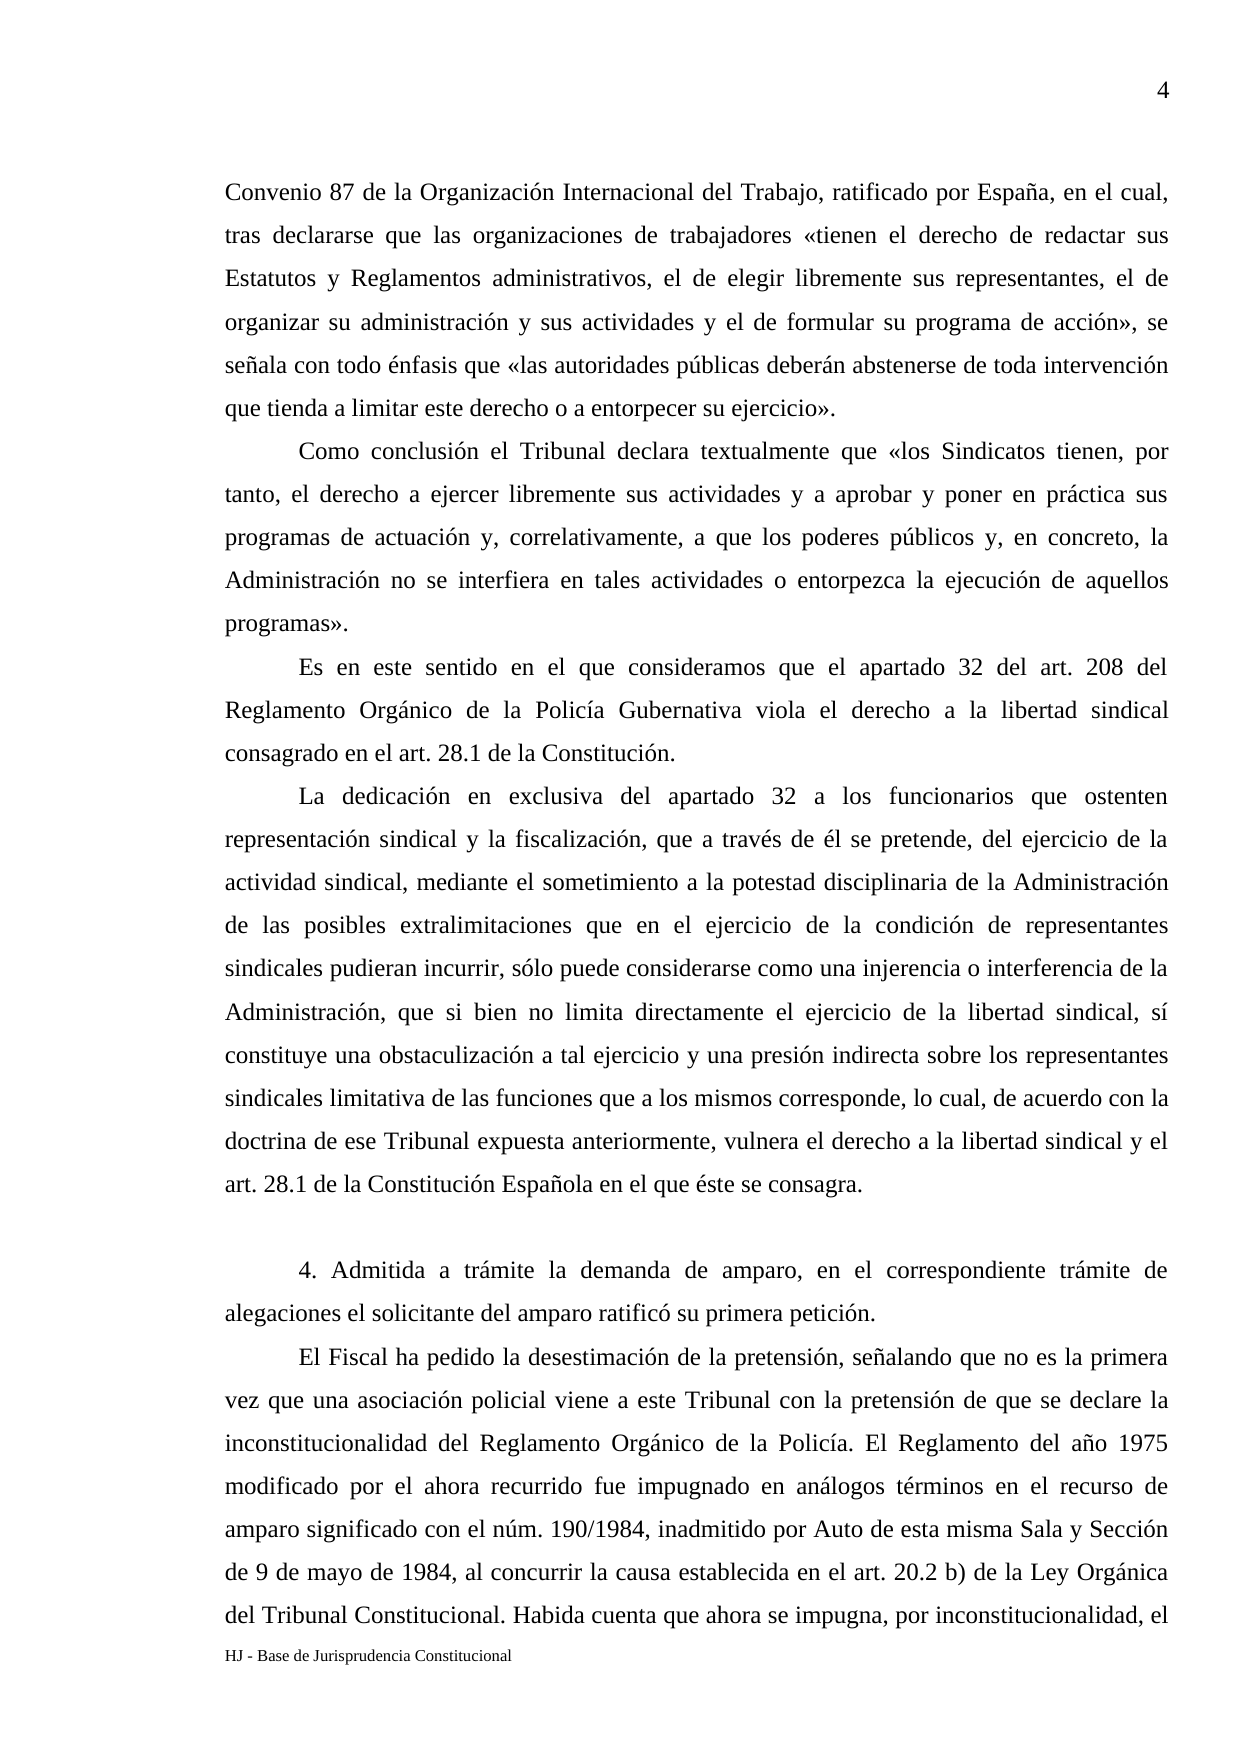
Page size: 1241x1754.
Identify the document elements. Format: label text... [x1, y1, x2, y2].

text Es en este sentido en el que consideramos que el apartado 32 del art. 208 del Reglamento Orgánico de la Policía Gubernativa viola el derecho a la libertad sindical consagrado en el art. 28.1 de la Constitución. [224, 652, 1169, 767]
text La dedicación en exclusiva del apartado 32 a los funcionarios que ostenten representación sindical y la fiscalización, que a través de él se pretende, del ejercicio de la actividad sindical, mediante el sometimiento a la potestad disciplinaria de la Administración de las posibles extralimitaciones que en el ejercicio de la condición de representantes sindicales pudieran incurrir, sólo puede considerarse como una injerencia o interferencia de la Administración, que si bien no limita directamente el ejercicio de la libertad sindical, sí constituye una obstaculización a tal ejercicio y una presión indirecta sobre los representantes sindicales limitativa de las funciones que a los mismos corresponde, lo cual, de acuerdo con la doctrina de ese Tribunal expuesta anteriormente, vulnera el derecho a la libertad sindical y el art. 28.1 de la Constitución Española en el que éste se consagra. [224, 781, 1169, 1198]
text 4. Admitida a trámite la demanda de amparo, en el correspondiente trámite de alegaciones el solicitante del amparo ratificó su primera petición. [224, 1255, 1169, 1327]
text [224, 1342, 1169, 1629]
text Como conclusión el Tribunal declara textualmente que «los Sindicatos tienen, por tanto, el derecho a ejercer libremente sus actividades y a aprobar y poner en práctica sus programas de actuación y, correlativamente, a que los poderes públicos y, en concreto, la Administración no se interfiera en tales actividades o entorpezca la ejecución de aquellos programas». [224, 436, 1169, 637]
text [224, 177, 1169, 422]
